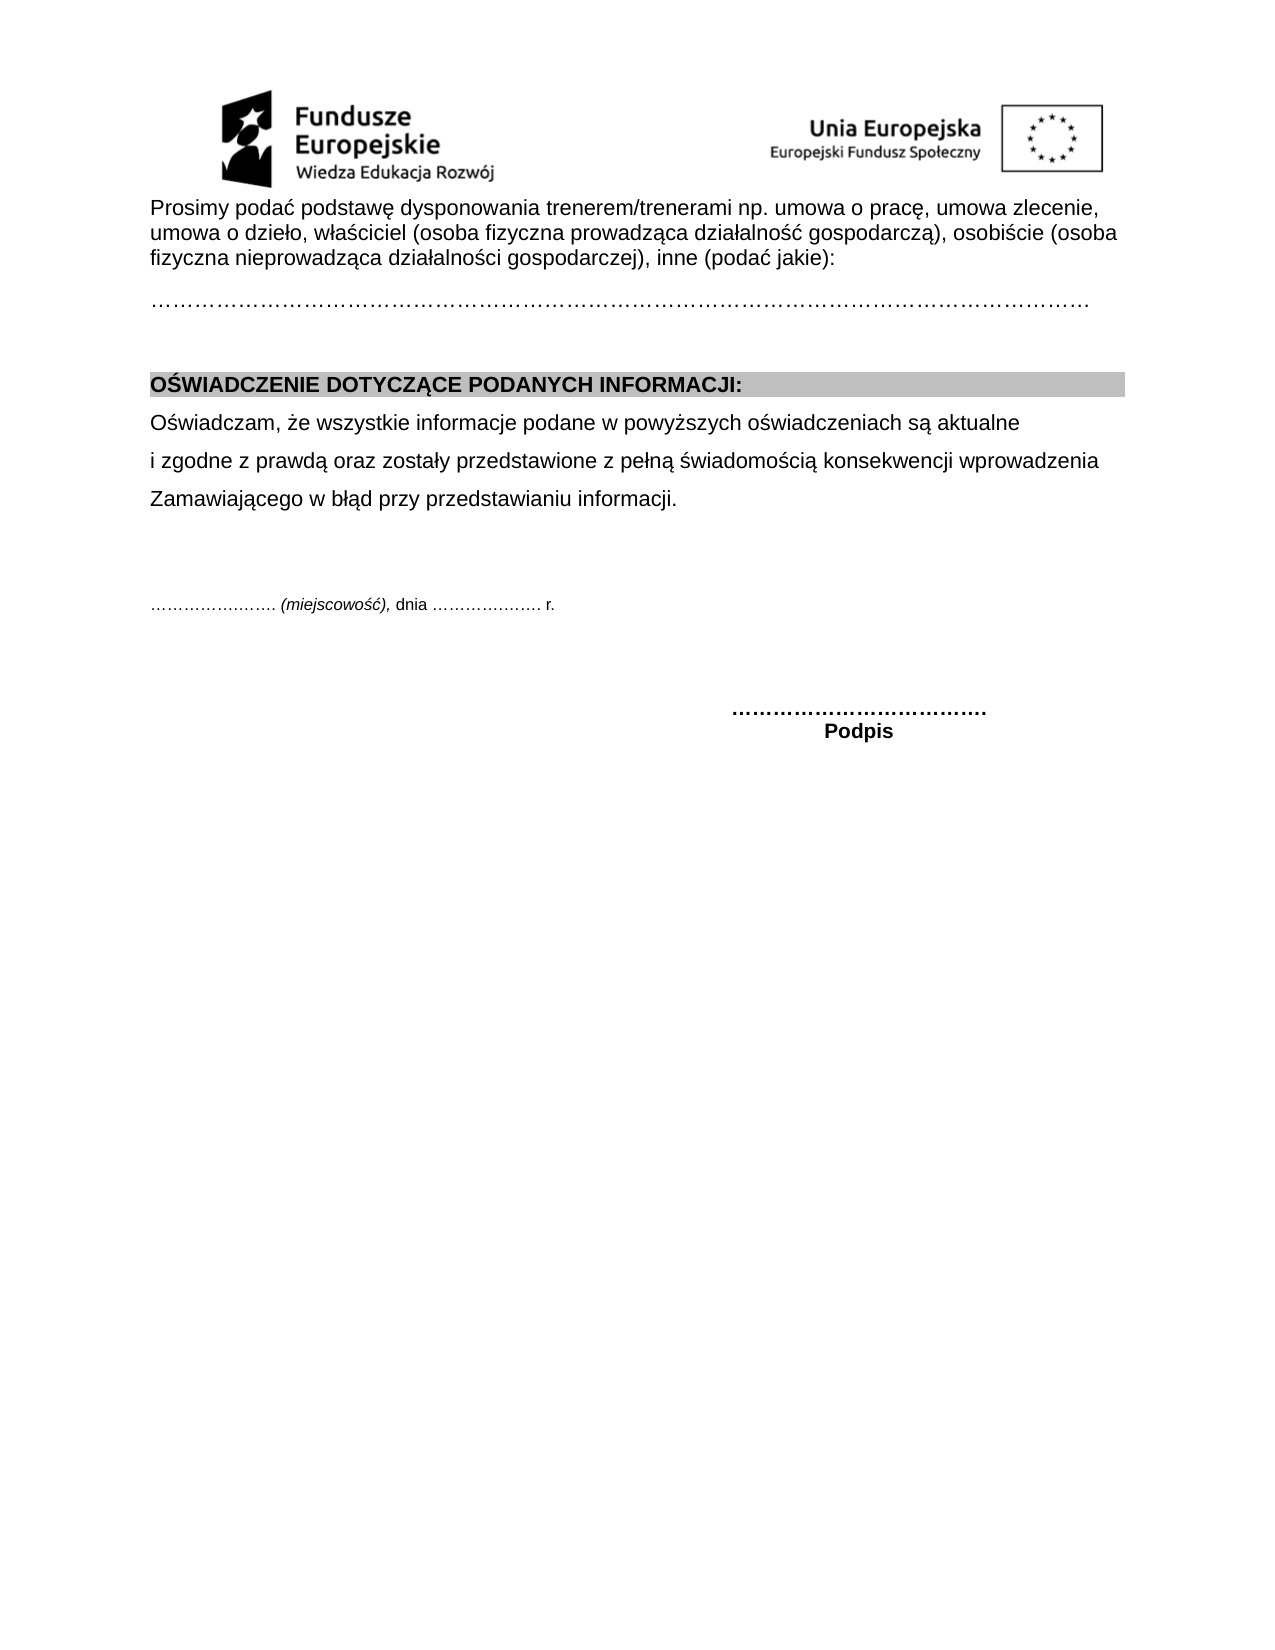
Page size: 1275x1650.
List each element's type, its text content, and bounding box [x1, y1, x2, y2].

text Prosimy podać podstawę dysponowania trenerem/trenerami np. umowa o pracę, umowa zlecenie, umowa o dzieło, właściciel (osoba fizyczna prowadząca działalność gospodarczą), osobiście (osoba fizyczna nieprowadząca działalności gospodarczej), inne (podać jakie): [150, 195, 1125, 270]
text …………….……. (miejscowość), dnia ………….……. r. [150, 594, 1125, 614]
text ………………………………. [592, 695, 1125, 719]
text Oświadczam, że wszystkie informacje podane w powyższych oświadczeniach są aktualne i zgodne z prawdą oraz zostały przedstawione z pełną świadomością konsekwencji wprowadzenia Zamawiającego w błąd przy przedstawianiu informacji. [150, 410, 1125, 511]
text OŚWIADCZENIE DOTYCZĄCE PODANYCH INFORMACJI: [150, 372, 1125, 397]
text Podpis [592, 719, 1125, 743]
text ………………………………………………………………………………………………………………… [150, 287, 1125, 312]
picture [150, 73, 1159, 195]
